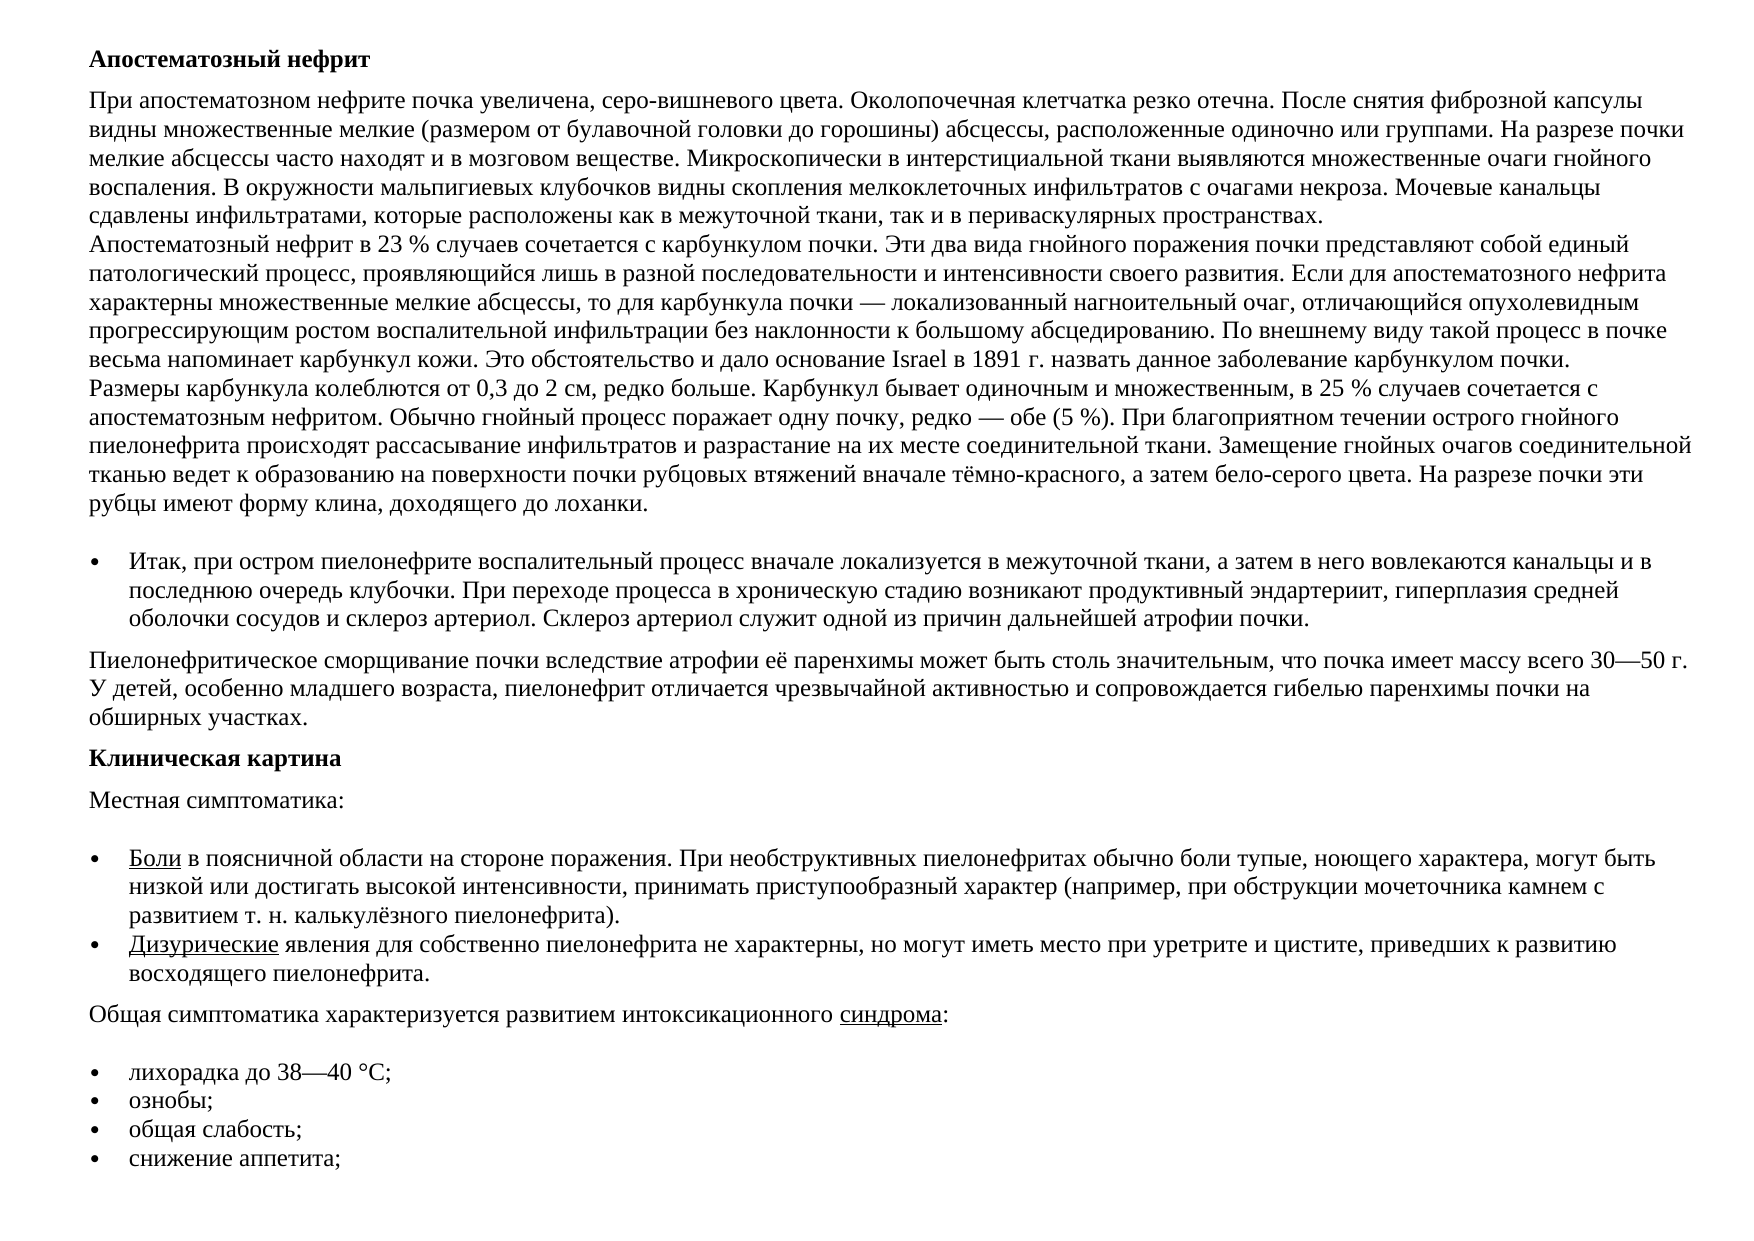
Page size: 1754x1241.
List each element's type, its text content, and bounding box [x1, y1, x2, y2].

subtitle Апостематозный нефрит [89, 44, 1698, 73]
text Местная симптоматика: [89, 785, 1698, 813]
subtitle Клиническая картина [89, 743, 1698, 772]
list Дизурические явления для собственно пиелонефрита не характерны, но могут иметь место при уретрите и цистите, приведших к развитию восходящего пиелонефрита. [91, 929, 1698, 986]
list Боли в поясничной области на стороне поражения. При необструктивных пиелонефритах обычно боли тупые, ноющего характера, могут быть низкой или достигать высокой интенсивности, принимать приступообразный характер (например, при обструкции мочеточника камнем с развитием т. н. калькулёзного пиелонефрита). [91, 843, 1698, 929]
list общая слабость; [91, 1114, 1698, 1143]
text Размеры карбункула колеблются от 0,3 до 2 см, редко больше. Карбункул бывает одиночным и множественным, в 25 % случаев сочетается с апостематозным нефритом. Обычно гнойный процесс поражает одну почку, редко — обе (5 %). При благоприятном течении острого гнойного пиелонефрита происходят рассасывание инфильтратов и разрастание на их месте соединительной ткани. Замещение гнойных очагов соединительной тканью ведет к образованию на поверхности почки рубцовых втяжений вначале тёмно-красного, а затем бело-серого цвета. На разрезе почки эти рубцы имеют форму клина, доходящего до лоханки. [89, 373, 1698, 517]
list снижение аппетита; [91, 1143, 1698, 1172]
list лихорадка до 38—40 °C; [91, 1057, 1698, 1086]
text Пиелонефритическое сморщивание почки вследствие атрофии её паренхимы может быть столь значительным, что почка имеет массу всего 30—50 г. У детей, особенно младшего возраста, пиелонефрит отличается чрезвычайной активностью и сопровождается гибелью паренхимы почки на обширных участках. [89, 645, 1698, 731]
text При апостематозном нефрите почка увеличена, серо-вишневого цвета. Околопочечная клетчатка резко отечна. После снятия фиброзной капсулы видны множественные мелкие (размером от булавочной головки до горошины) абсцессы, расположенные одиночно или группами. На разрезе почки мелкие абсцессы часто находят и в мозговом веществе. Микроскопически в интерстициальной ткани выявляются множественные очаги гнойного воспаления. В окружности мальпигиевых клубочков видны скопления мелкоклеточных инфильтратов с очагами некроза. Мочевые канальцы сдавлены инфильтратами, которые расположены как в межуточной ткани, так и в периваскулярных пространствах. [89, 86, 1698, 229]
list Итак, при остром пиелонефрите воспалительный процесс вначале локализуется в межуточной ткани, а затем в него вовлекаются канальцы и в последнюю очередь клубочки. При переходе процесса в хроническую стадию возникают продуктивный эндартериит, гиперплазия средней оболочки сосудов и склероз артериол. Склероз артериол служит одной из причин дальнейшей атрофии почки. [91, 546, 1698, 632]
text Общая симптоматика характеризуется развитием интоксикационного синдрома: [89, 999, 1698, 1028]
list ознобы; [91, 1086, 1698, 1114]
text Апостематозный нефрит в 23 % случаев сочетается с карбункулом почки. Эти два вида гнойного поражения почки представляют собой единый патологический процесс, проявляющийся лишь в разной последовательности и интенсивности своего развития. Если для апостематозного нефрита характерны множественные мелкие абсцессы, то для карбункула почки — локализованный нагноительный очаг, отличающийся опухолевидным прогрессирующим ростом воспалительной инфильтрации без наклонности к большому абсцедированию. По внешнему виду такой процесс в почке весьма напоминает карбункул кожи. Это обстоятельство и дало основание Israel в 1891 г. назвать данное заболевание карбункулом почки. [89, 229, 1698, 373]
